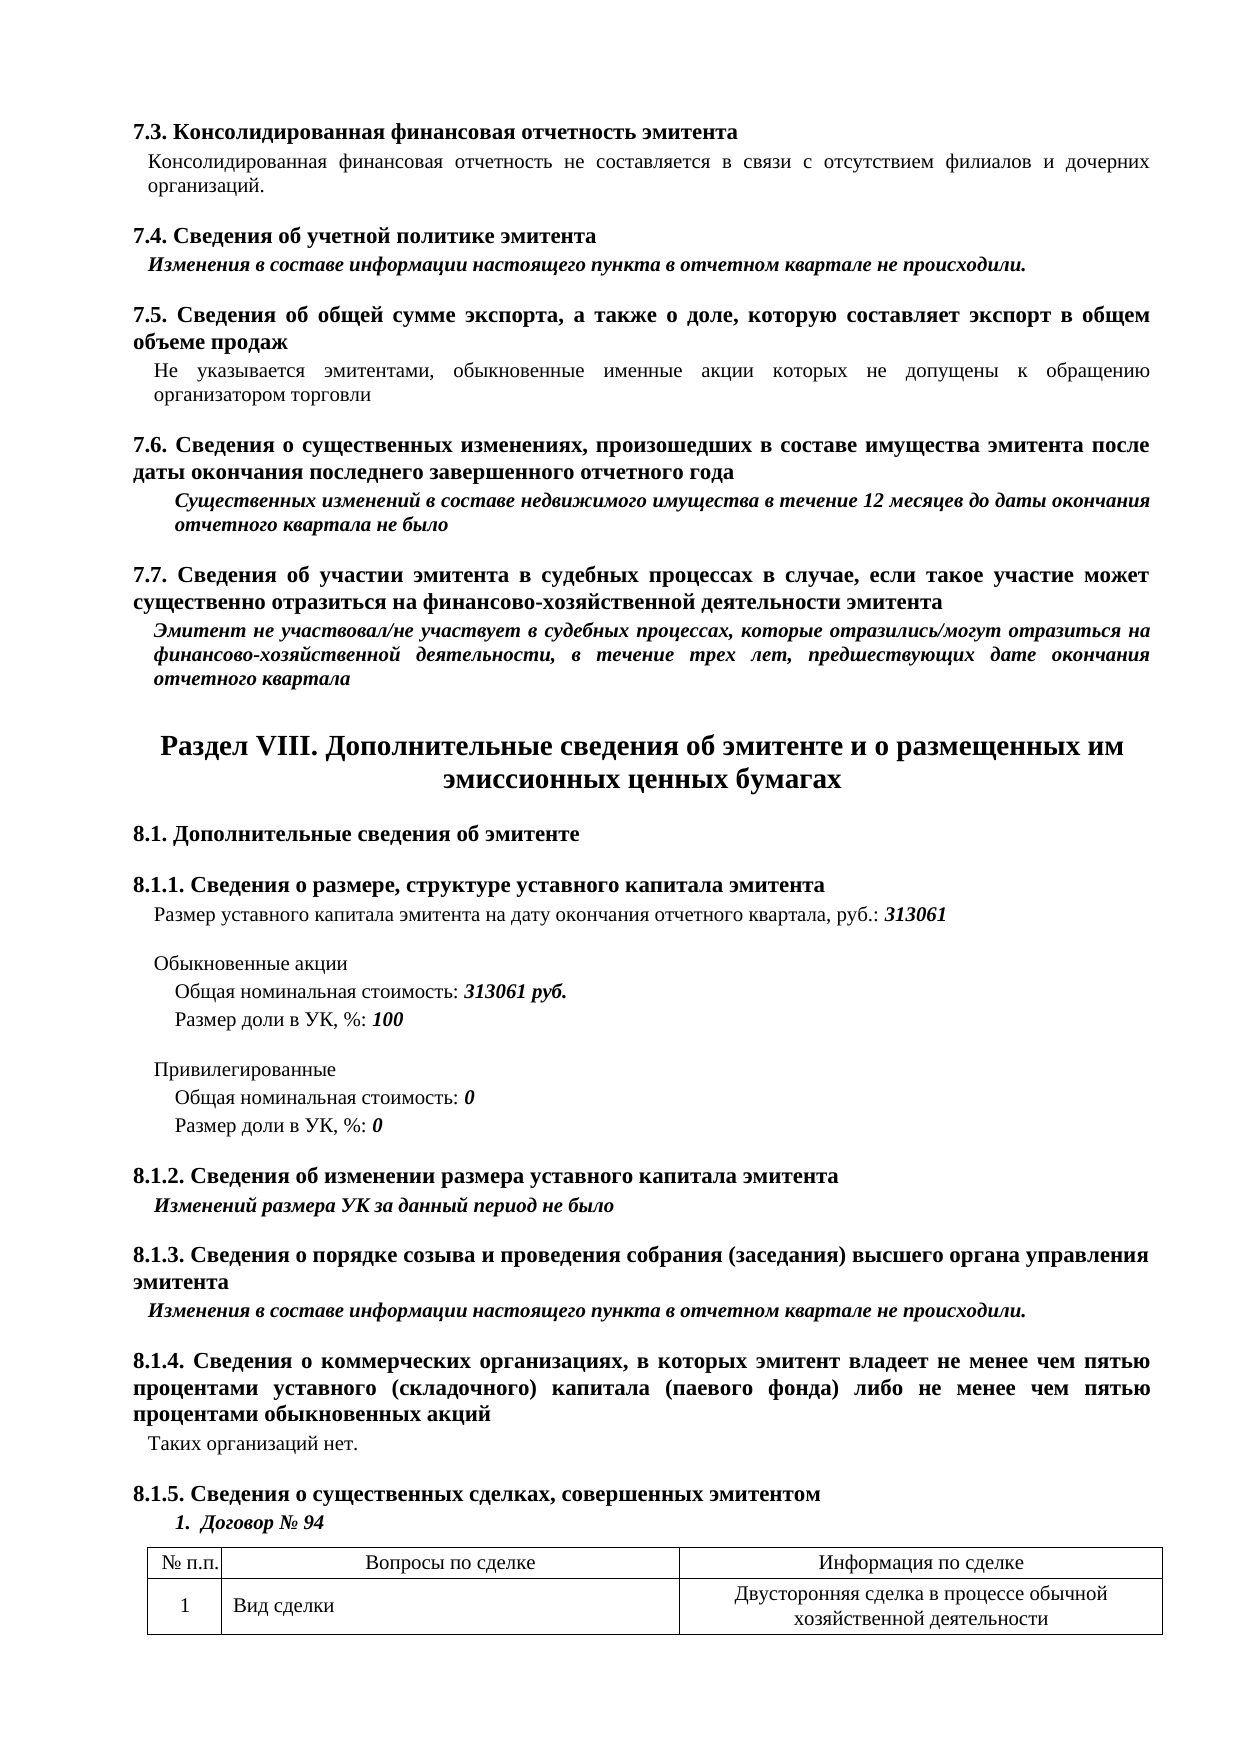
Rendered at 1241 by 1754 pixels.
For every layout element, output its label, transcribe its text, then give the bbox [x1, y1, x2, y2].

text Таких организаций нет. [133, 1431, 1152, 1455]
text Не указывается эмитентами, обыкновенные именные акции которых не допущены к обращению организатором торговли [154, 358, 1152, 406]
subtitle 8.1.1. Сведения о размере, структуре уставного капитала эмитента [133, 871, 1152, 898]
subtitle 8.1.2. Сведения об изменении размера уставного капитала эмитента [133, 1162, 1152, 1188]
text Консолидированная финансовая отчетность не составляется в связи с отсутствием филиалов и дочерних организаций. [148, 149, 1152, 197]
text Размер уставного капитала эмитента на дату окончания отчетного квартала, руб.: 313061 [154, 902, 1152, 926]
text Размер доли в УК, %: 100 [174, 1007, 1152, 1031]
subtitle Привилегированные [154, 1056, 1152, 1081]
text Изменений размера УК за данный период не было [154, 1192, 1152, 1217]
text Изменения в составе информации настоящего пункта в отчетном квартале не происходили. [133, 252, 1152, 276]
text Размер доли в УК, %: 0 [174, 1113, 1152, 1137]
table_cell Вид сделки [222, 1579, 679, 1634]
subtitle 7.5. Сведения об общей сумме экспорта, а также о доле, которую составляет экспорт в общем объеме продаж [133, 301, 1152, 354]
subtitle 8.1. Дополнительные сведения об эмитенте [133, 820, 1152, 846]
text Изменения в составе информации настоящего пункта в отчетном квартале не происходили. [148, 1298, 1152, 1322]
subtitle Обыкновенные акции [154, 951, 1152, 975]
subtitle 8.1.5. Сведения о существенных сделках, совершенных эмитентом [133, 1480, 1152, 1506]
subtitle 8.1.4. Сведения о коммерческих организациях, в которых эмитент владеет не менее чем пятью процентами уставного (складочного) капитала (паевого фонда) либо не менее чем пятью процентами обыкновенных акций [133, 1347, 1152, 1427]
text Существенных изменений в составе недвижимого имущества в течение 12 месяцев до даты окончания отчетного квартала не было [174, 488, 1152, 536]
table_header № п.п. [148, 1548, 221, 1578]
subtitle 7.3. Консолидированная финансовая отчетность эмитента [133, 118, 1152, 144]
subtitle 7.4. Сведения об учетной политике эмитента [133, 222, 1152, 248]
table_cell 1 [148, 1579, 221, 1634]
subtitle 7.6. Сведения о существенных изменениях, произошедших в составе имущества эмитента после даты окончания последнего завершенного отчетного года [133, 431, 1152, 484]
text Общая номинальная стоимость: 313061 руб. [174, 979, 1152, 1003]
subtitle Раздел VIII. Дополнительные сведения об эмитенте и о размещенных им эмиссионных ценных бумагах [133, 728, 1152, 795]
text Эмитент не участвовал/не участвует в судебных процессах, которые отразились/могут отразиться на финансово-хозяйственной деятельности, в течение трех лет, предшествующих дате окончания отчетного квартала [154, 618, 1152, 690]
table_cell Двусторонняя сделка в процессе обычной хозяйственной деятельности [680, 1579, 1162, 1634]
table_header Вопросы по сделке [222, 1548, 679, 1578]
subtitle 8.1.3. Сведения о порядке созыва и проведения собрания (заседания) высшего органа управления эмитента [133, 1242, 1152, 1294]
text Общая номинальная стоимость: 0 [174, 1085, 1152, 1109]
text 1. Договор № 94 [175, 1510, 1152, 1534]
table_header Информация по сделке [680, 1548, 1162, 1578]
subtitle 7.7. Сведения об участии эмитента в судебных процессах в случае, если такое участие может существенно отразиться на финансово-хозяйственной деятельности эмитента [133, 561, 1152, 614]
